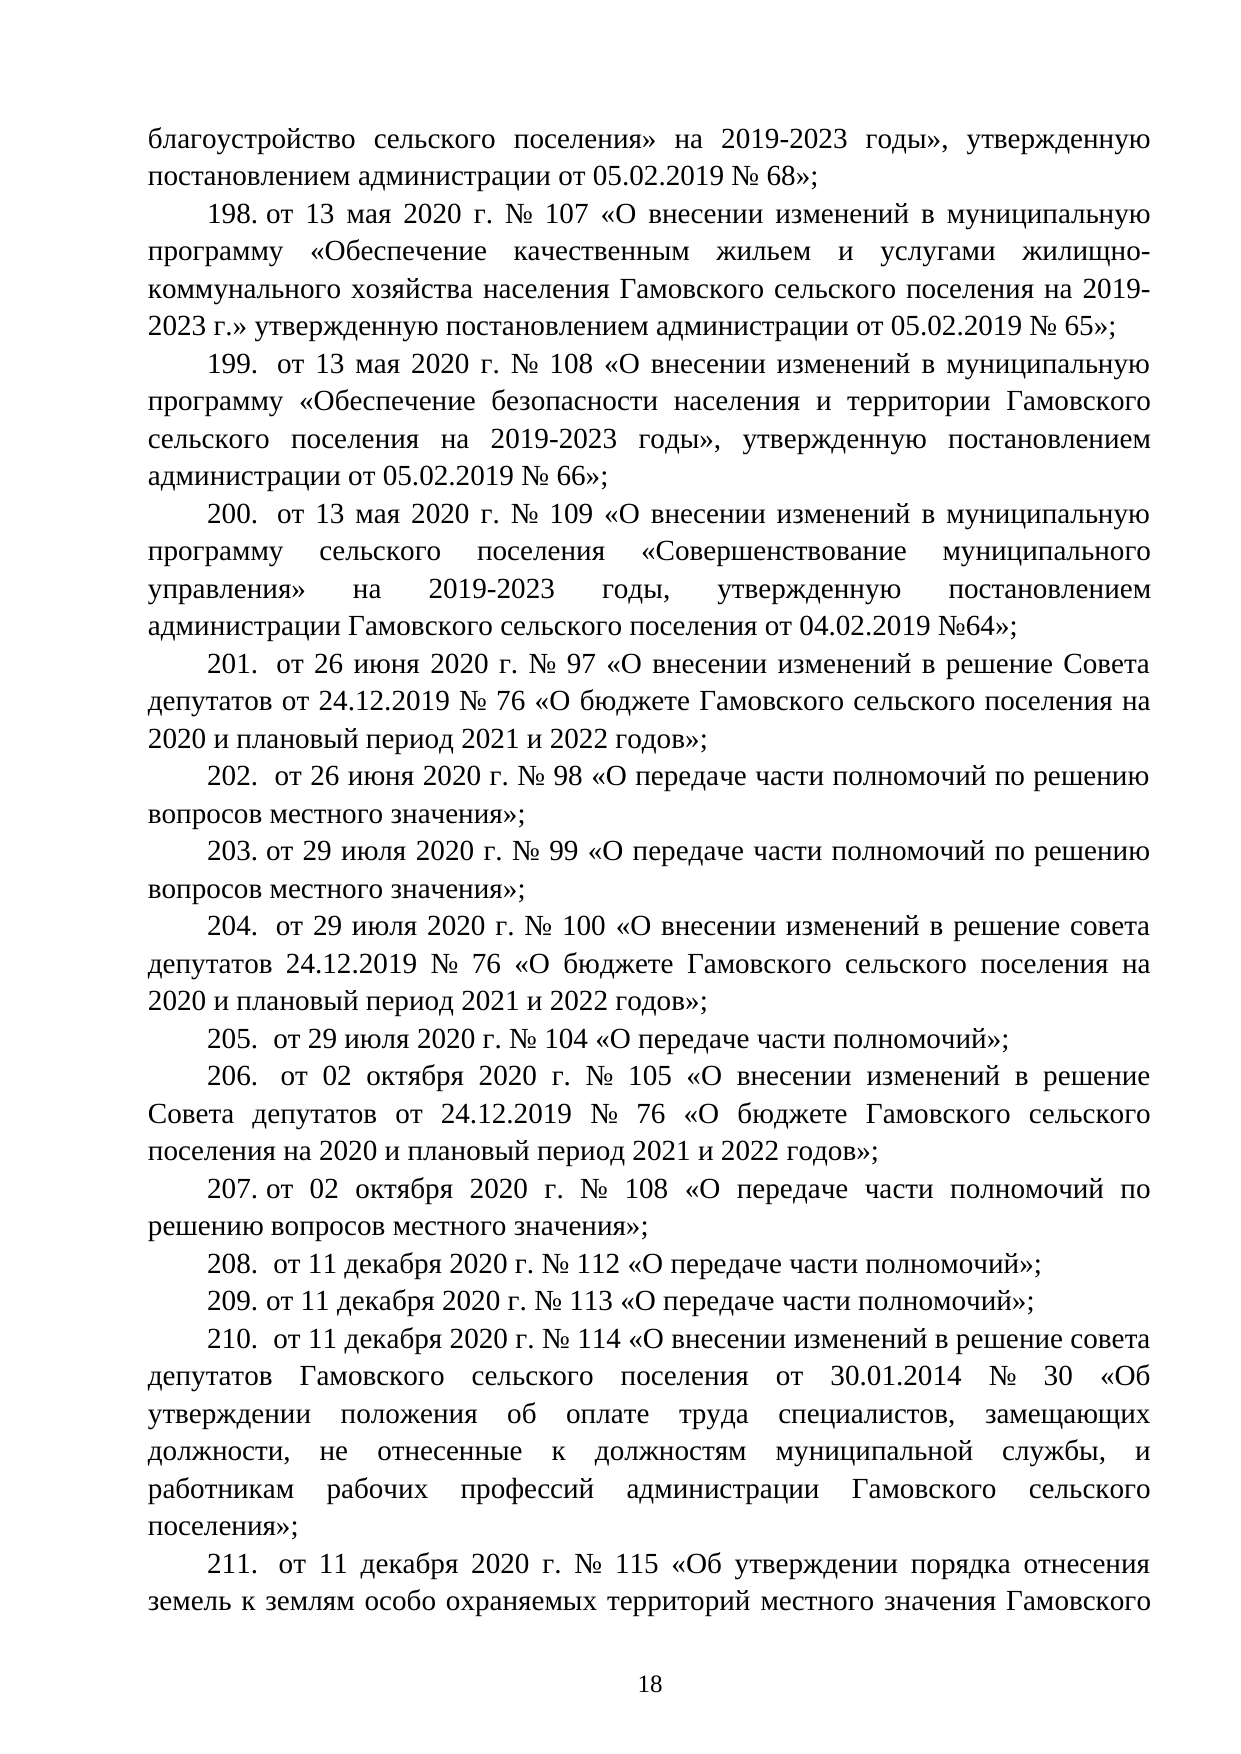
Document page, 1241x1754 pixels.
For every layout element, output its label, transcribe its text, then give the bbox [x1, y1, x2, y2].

list от 11 декабря 2020 г. № 114 «О внесении изменений в решение совета депутатов Гамовского сельского поселения от 30.01.2014 № 30 «Об утверждении положения об оплате труда специалистов, замещающих должности, не отнесенные к должностям муниципальной службы, и работникам рабочих профессий администрации Гамовского сельского поселения»; [148, 1318, 1152, 1543]
list от 11 декабря 2020 г. № 112 «О передаче части полномочий»; [148, 1243, 1152, 1281]
list от 29 июля 2020 г. № 104 «О передаче части полномочий»; [148, 1018, 1152, 1056]
list от 26 июня 2020 г. № 98 «О передаче части полномочий по решению вопросов местного значения»; [148, 756, 1152, 831]
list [148, 1543, 1152, 1618]
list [148, 118, 1152, 193]
list от 29 июля 2020 г. № 99 «О передаче части полномочий по решению вопросов местного значения»; [148, 831, 1152, 906]
list от 02 октября 2020 г. № 108 «О передаче части полномочий по решению вопросов местного значения»; [148, 1168, 1152, 1243]
list от 13 мая 2020 г. № 107 «О внесении изменений в муниципальную программу «Обеспечение качественным жильем и услугами жилищно-коммунального хозяйства населения Гамовского сельского поселения на 2019-2023 г.» утвержденную постановлением администрации от 05.02.2019 № 65»; [148, 193, 1152, 343]
list от 26 июня 2020 г. № 97 «О внесении изменений в решение Совета депутатов от 24.12.2019 № 76 «О бюджете Гамовского сельского поселения на 2020 и плановый период 2021 и 2022 годов»; [148, 643, 1152, 756]
list от 11 декабря 2020 г. № 113 «О передаче части полномочий»; [148, 1281, 1152, 1318]
list от 02 октября 2020 г. № 105 «О внесении изменений в решение Совета депутатов от 24.12.2019 № 76 «О бюджете Гамовского сельского поселения на 2020 и плановый период 2021 и 2022 годов»; [148, 1056, 1152, 1168]
list от 13 мая 2020 г. № 108 «О внесении изменений в муниципальную программу «Обеспечение безопасности населения и территории Гамовского сельского поселения на 2019-2023 годы», утвержденную постановлением администрации от 05.02.2019 № 66»; [148, 343, 1152, 493]
list от 13 мая 2020 г. № 109 «О внесении изменений в муниципальную программу сельского поселения «Совершенствование муниципального управления» на 2019-2023 годы, утвержденную постановлением администрации Гамовского сельского поселения от 04.02.2019 №64»; [148, 493, 1152, 643]
list от 29 июля 2020 г. № 100 «О внесении изменений в решение совета депутатов 24.12.2019 № 76 «О бюджете Гамовского сельского поселения на 2020 и плановый период 2021 и 2022 годов»; [148, 906, 1152, 1018]
